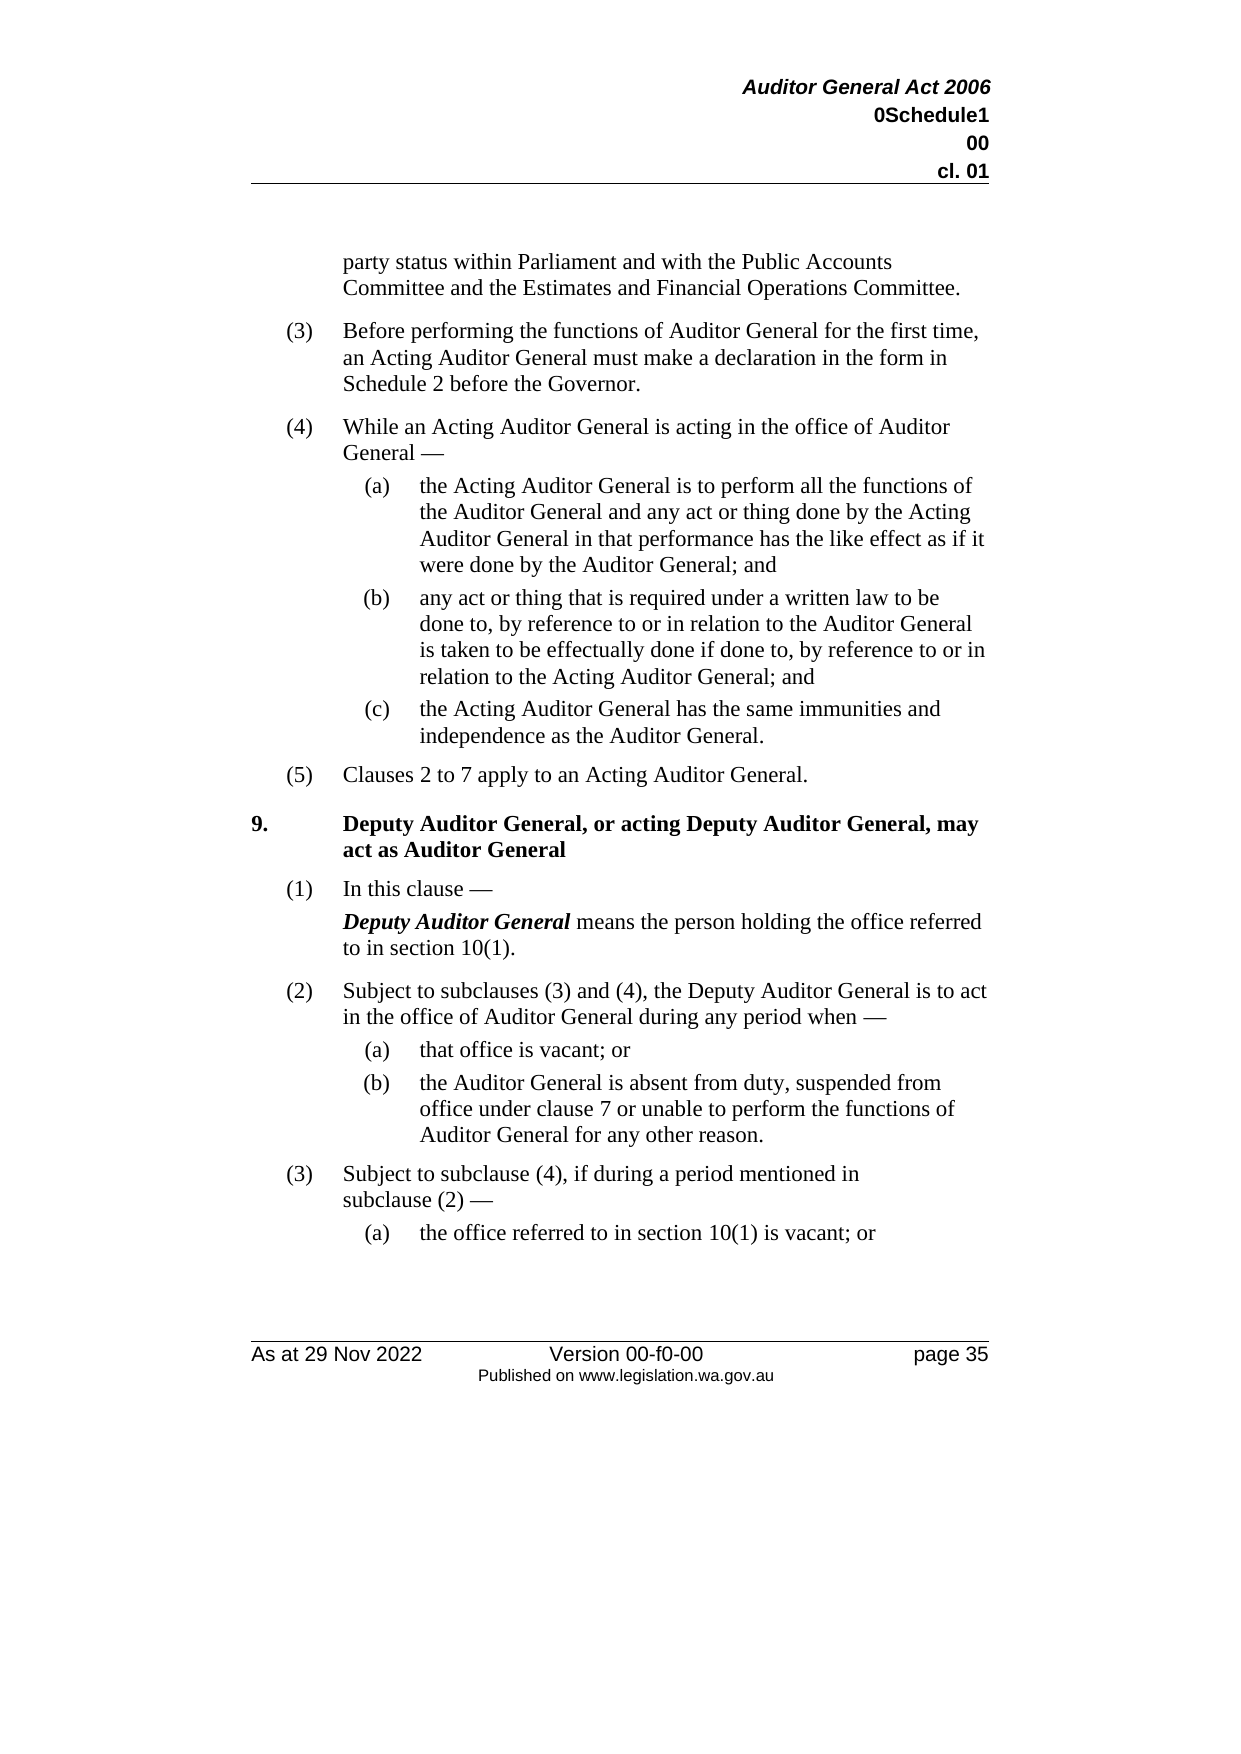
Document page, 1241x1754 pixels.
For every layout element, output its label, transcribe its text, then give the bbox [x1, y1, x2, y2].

subtitle 9. Deputy Auditor General, or acting Deputy Auditor General, may act as Auditor General [251, 810, 989, 863]
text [251, 248, 989, 301]
text (3) Before performing the functions of Auditor General for the first time, an Acting Auditor General must make a declaration in the form in Schedule 2 before the Governor. [251, 317, 989, 396]
text (c) the Acting Auditor General has the same immunities and independence as the Auditor General. [251, 695, 989, 748]
text (1) In this clause — [251, 875, 989, 901]
text (a) the Acting Auditor General is to perform all the functions of the Auditor General and any act or thing done by the Acting Auditor General in that performance has the like effect as if it were done by the Auditor General; and [251, 472, 989, 577]
text (a) that office is vacant; or [251, 1036, 989, 1062]
text (5) Clauses 2 to 7 apply to an Acting Auditor General. [251, 761, 989, 787]
text (b) any act or thing that is required under a written law to be done to, by reference to or in relation to the Auditor General is taken to be effectually done if done to, by reference to or in relation to the Acting Auditor General; and [251, 584, 989, 689]
text (4) While an Acting Auditor General is acting in the office of Auditor General — [251, 413, 989, 466]
text Deputy Auditor General means the person holding the office referred to in section 10(1). [251, 908, 989, 960]
text (2) Subject to subclauses (3) and (4), the Deputy Auditor General is to act in the office of Auditor General during any period when — [251, 977, 989, 1030]
text (a) the office referred to in section 10(1) is vacant; or [251, 1219, 989, 1246]
text (b) the Auditor General is absent from duty, suspended from office under clause 7 or unable to perform the functions of Auditor General for any other reason. [251, 1069, 989, 1148]
text (3) Subject to subclause (4), if during a period mentioned in subclause (2) — [251, 1160, 989, 1213]
